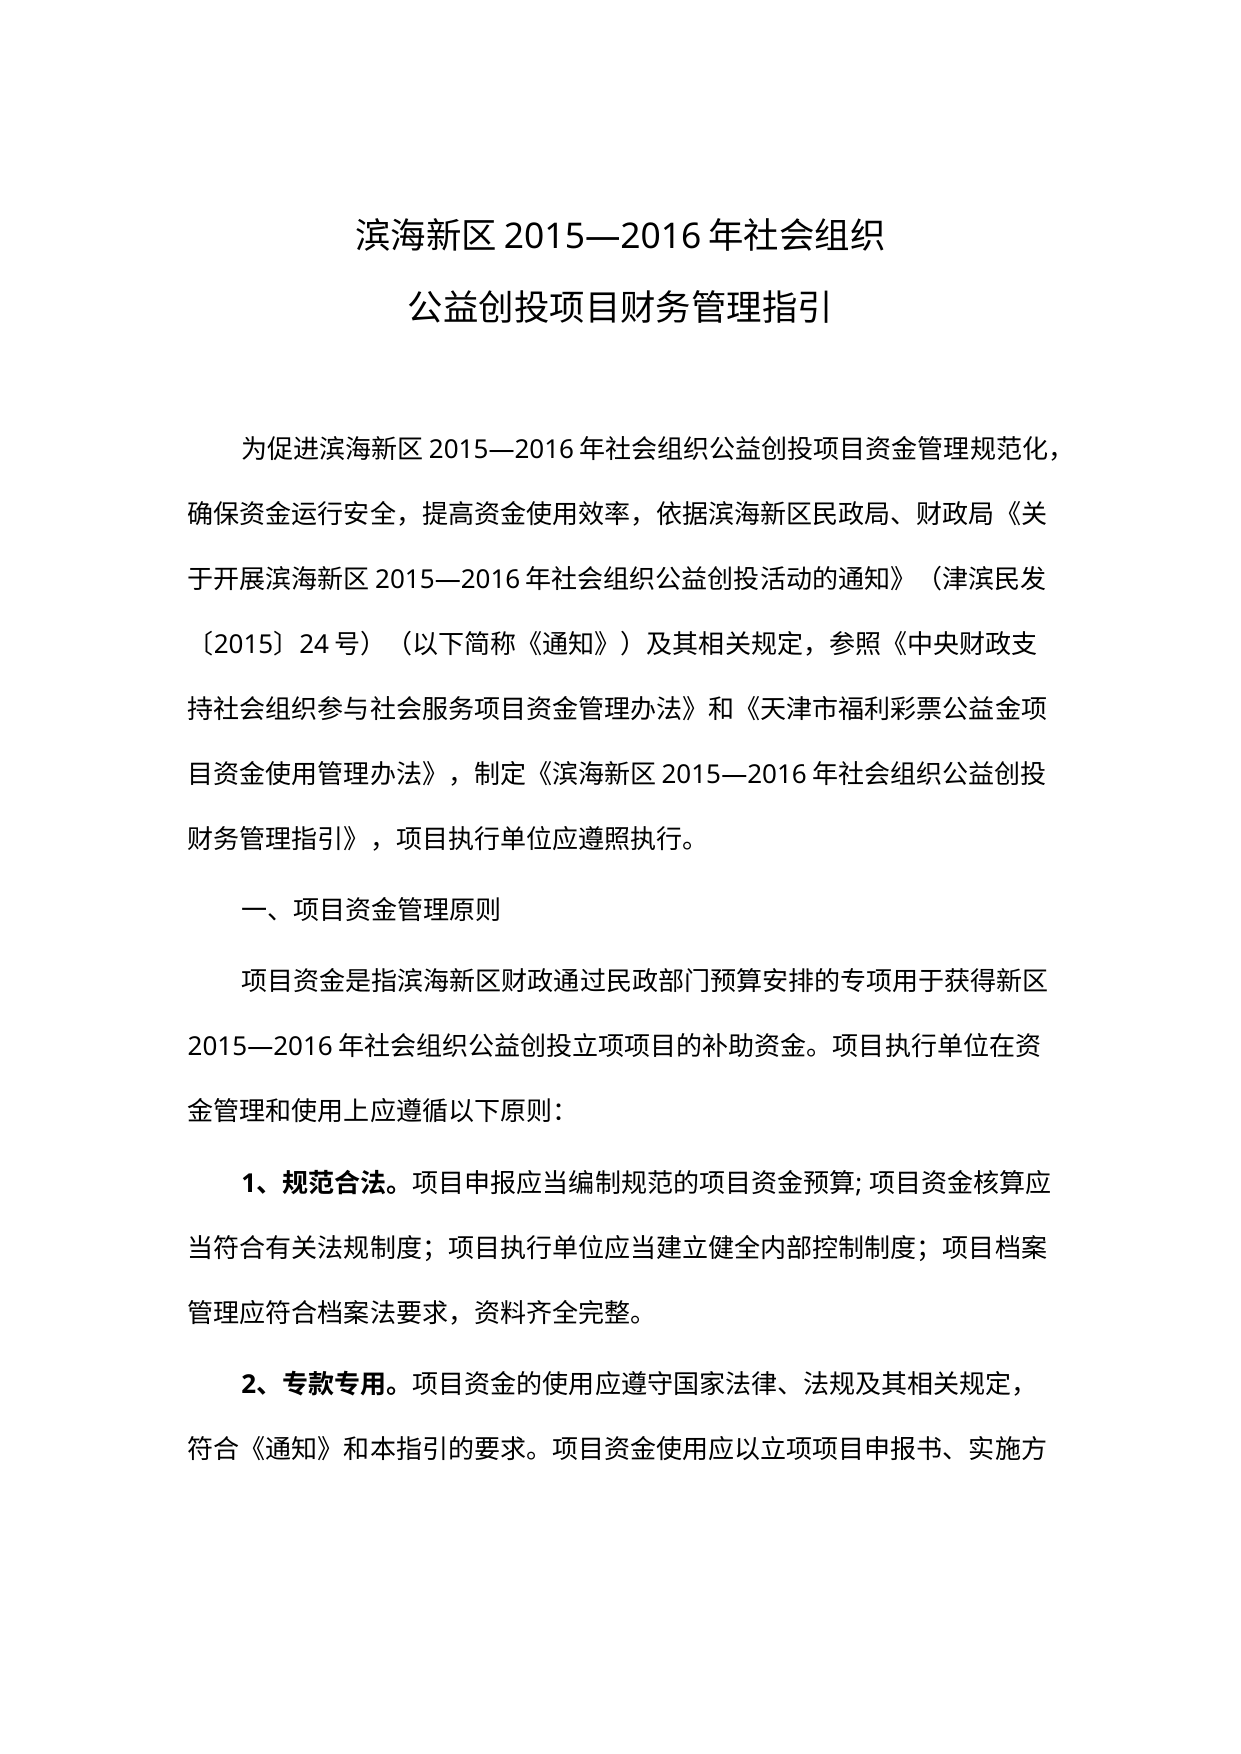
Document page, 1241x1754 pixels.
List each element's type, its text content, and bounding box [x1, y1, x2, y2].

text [187, 1349, 1053, 1479]
text 公益创投项目财务管理指引 [187, 272, 1053, 337]
text 1、规范合法。项目申报应当编制规范的项目资金预算; 项目资金核算应当符合有关法规制度；项目执行单位应当建立健全内部控制制度；项目档案管理应符合档案法要求，资料齐全完整。 [187, 1148, 1053, 1343]
text 项目资金是指滨海新区财政通过民政部门预算安排的专项用于获得新区2015—2016年社会组织公益创投立项项目的补助资金。项目执行单位在资金管理和使用上应遵循以下原则： [187, 947, 1053, 1142]
text 滨海新区2015—2016年社会组织 [187, 201, 1053, 266]
text 为促进滨海新区2015—2016年社会组织公益创投项目资金管理规范化，确保资金运行安全，提高资金使用效率，依据滨海新区民政局、财政局《关于开展滨海新区2015—2016年社会组织公益创投活动的通知》（津滨民发〔2015〕24号）（以下简称《通知》）及其相关规定，参照《中央财政支持社会组织参与社会服务项目资金管理办法》和《天津市福利彩票公益金项目资金使用管理办法》，制定《滨海新区2015—2016年社会组织公益创投财务管理指引》，项目执行单位应遵照执行。 [187, 414, 1053, 869]
text 一、项目资金管理原则 [187, 876, 1053, 941]
